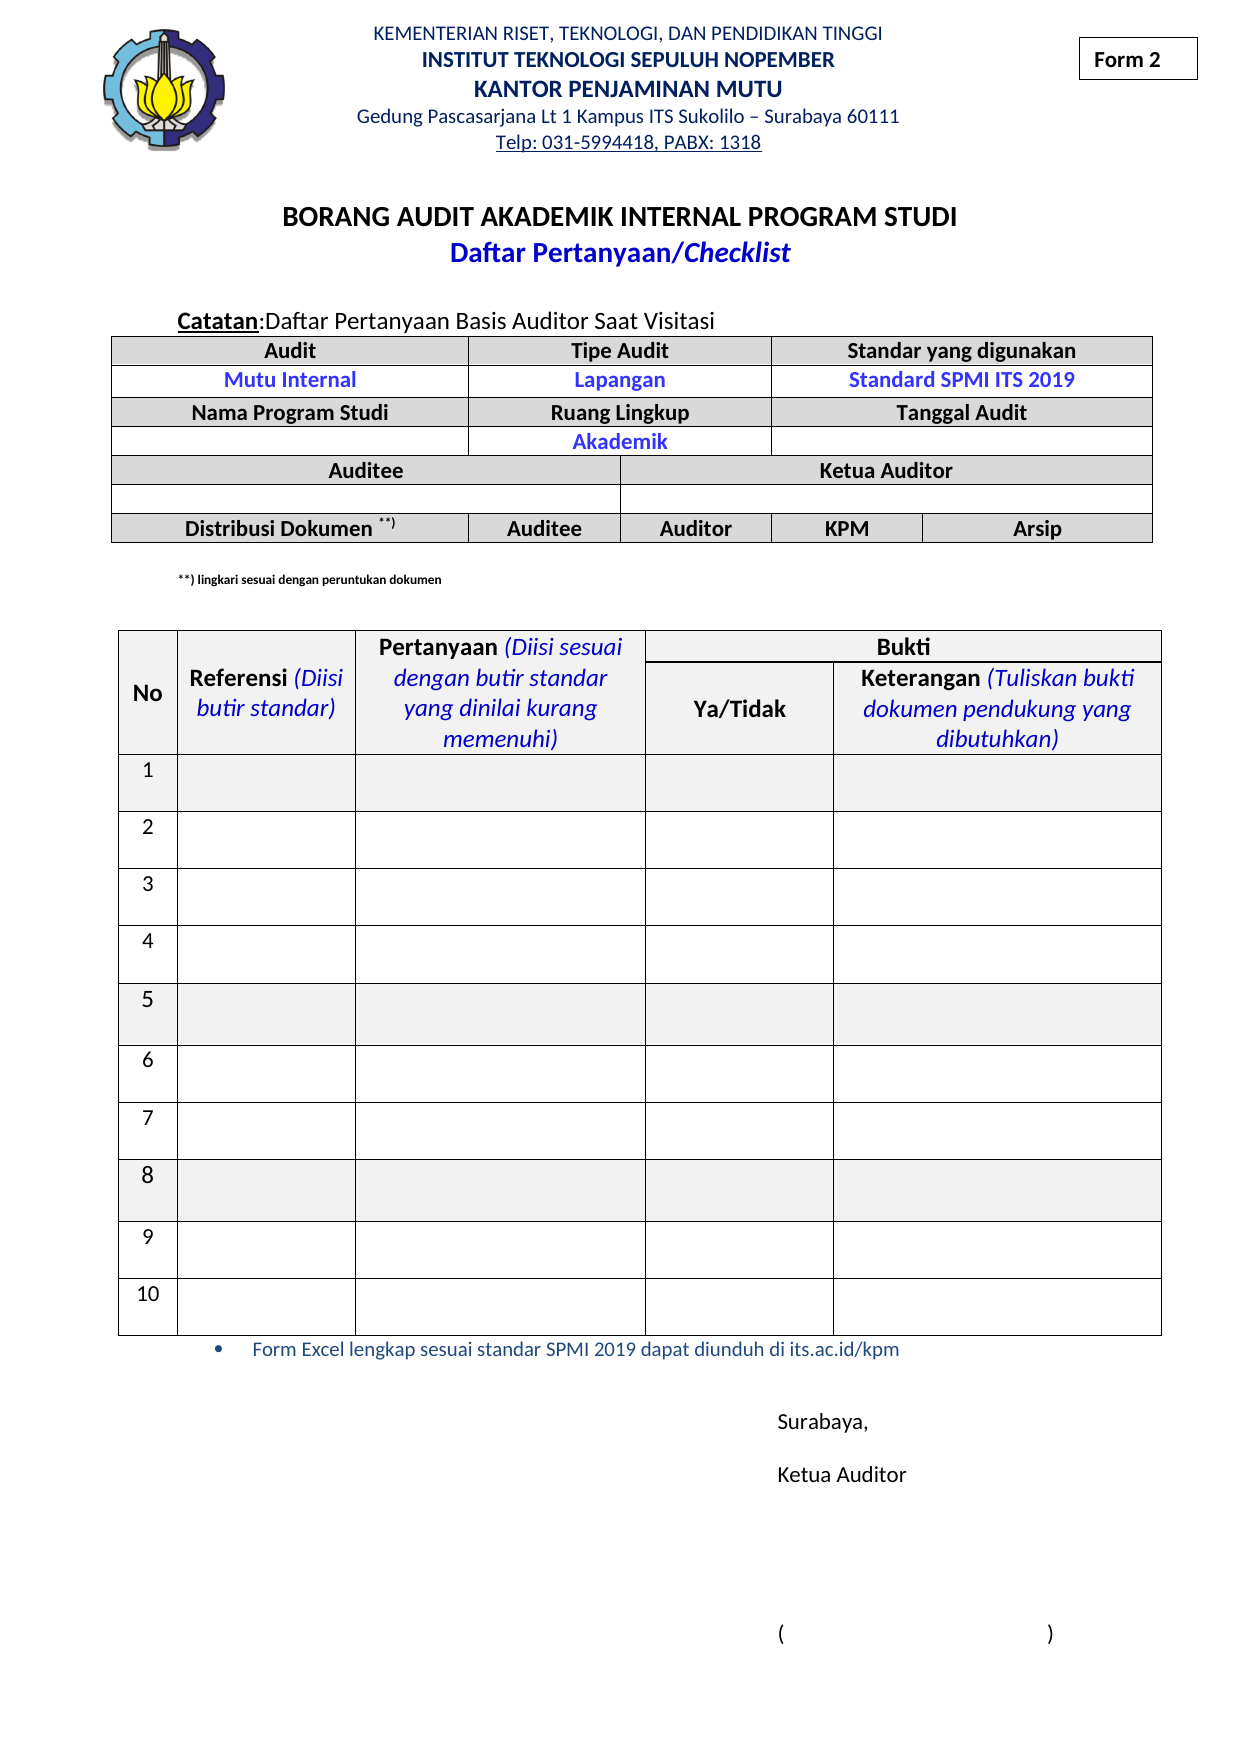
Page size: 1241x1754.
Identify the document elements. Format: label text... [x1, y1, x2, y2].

table_header Standar yang digunakan [772, 337, 1152, 364]
table_cell [772, 427, 1152, 455]
table_cell [834, 1222, 1161, 1278]
table_cell [646, 869, 833, 925]
table_cell [178, 926, 355, 982]
table_cell [356, 1160, 645, 1221]
table_cell [178, 1046, 355, 1102]
table_cell 5 [119, 984, 177, 1044]
text ( ) [702, 1619, 1063, 1647]
table_cell Nama Program Studi [112, 398, 468, 426]
table_cell [646, 1103, 833, 1159]
table_cell [112, 485, 620, 513]
text Surabaya, [702, 1407, 1063, 1435]
table_cell [356, 755, 645, 811]
table_cell [356, 984, 645, 1044]
table_cell [646, 755, 833, 811]
table_cell Ya/Tidak [646, 663, 833, 754]
table_header No [119, 631, 177, 754]
table_cell [356, 1046, 645, 1102]
table_cell [646, 1279, 833, 1335]
table_cell Auditor [621, 514, 771, 542]
table_header Bukti [646, 631, 1161, 661]
table_cell Akademik [469, 427, 771, 455]
table_header Audit [112, 337, 468, 364]
table_cell 6 [119, 1046, 177, 1102]
text Catatan:Daftar Pertanyaan Basis Auditor Saat Visitasi [177, 305, 1063, 336]
table_cell 10 [119, 1279, 177, 1335]
table_cell Keterangan (Tuliskan bukti dokumen pendukung yang dibutuhkan) [834, 663, 1161, 754]
table_cell Arsip [923, 514, 1152, 542]
table_header Tipe Audit [469, 337, 771, 364]
table_header Pertanyaan (Diisi sesuai dengan butir standar yang dinilai kurang memenuhi) [356, 631, 645, 754]
table_cell [356, 869, 645, 925]
table_cell Tanggal Audit [772, 398, 1152, 426]
list Form Excel lengkap sesuai standar SPMI 2019 dapat diunduh di its.ac.id/kpm [215, 1336, 1063, 1361]
table_cell [356, 812, 645, 868]
table_cell 9 [119, 1222, 177, 1278]
table_cell [356, 1103, 645, 1159]
table_cell [356, 926, 645, 982]
table_cell Distribusi Dokumen **) [112, 514, 468, 542]
table_cell [834, 984, 1161, 1044]
table_cell Lapangan [469, 366, 771, 397]
table_cell [178, 1103, 355, 1159]
table_cell [834, 812, 1161, 868]
table_header Referensi (Diisi butir standar) [178, 631, 355, 754]
table_cell Standard SPMI ITS 2019 [772, 366, 1152, 397]
table_cell [178, 755, 355, 811]
table_cell [646, 812, 833, 868]
table_cell 8 [119, 1160, 177, 1221]
table_cell 4 [119, 926, 177, 982]
picture [103, 29, 225, 147]
table_cell [178, 984, 355, 1044]
text BORANG AUDIT AKADEMIK INTERNAL PROGRAM STUDI [177, 198, 1063, 234]
table_cell KPM [772, 514, 922, 542]
table_cell Auditee [112, 456, 620, 484]
table_cell [178, 869, 355, 925]
table_cell [646, 926, 833, 982]
table_cell [356, 1279, 645, 1335]
table_cell [178, 812, 355, 868]
table_cell Ketua Auditor [621, 456, 1152, 484]
table_cell [834, 1160, 1161, 1221]
table_cell [834, 1046, 1161, 1102]
table_cell Auditee [469, 514, 620, 542]
text Daftar Pertanyaan/Checklist [177, 234, 1063, 269]
text **) lingkari sesuai dengan peruntukan dokumen [177, 571, 1063, 599]
table_cell 3 [119, 869, 177, 925]
table_cell [621, 485, 1152, 513]
table_cell [646, 1160, 833, 1221]
table_cell 1 [119, 755, 177, 811]
table_cell 7 [119, 1103, 177, 1159]
table_cell [834, 869, 1161, 925]
table_cell [178, 1279, 355, 1335]
table_cell Ruang Lingkup [469, 398, 771, 426]
table_cell [112, 427, 468, 455]
table_cell 2 [119, 812, 177, 868]
table_cell [178, 1160, 355, 1221]
table_cell [834, 1103, 1161, 1159]
text Ketua Auditor [702, 1460, 1063, 1488]
table_cell [834, 1279, 1161, 1335]
table_cell [646, 984, 833, 1044]
table_cell [834, 926, 1161, 982]
table_cell [178, 1222, 355, 1278]
table_cell [834, 755, 1161, 811]
table_cell [356, 1222, 645, 1278]
table_cell Mutu Internal [112, 366, 468, 397]
table_cell [646, 1046, 833, 1102]
table_cell [646, 1222, 833, 1278]
